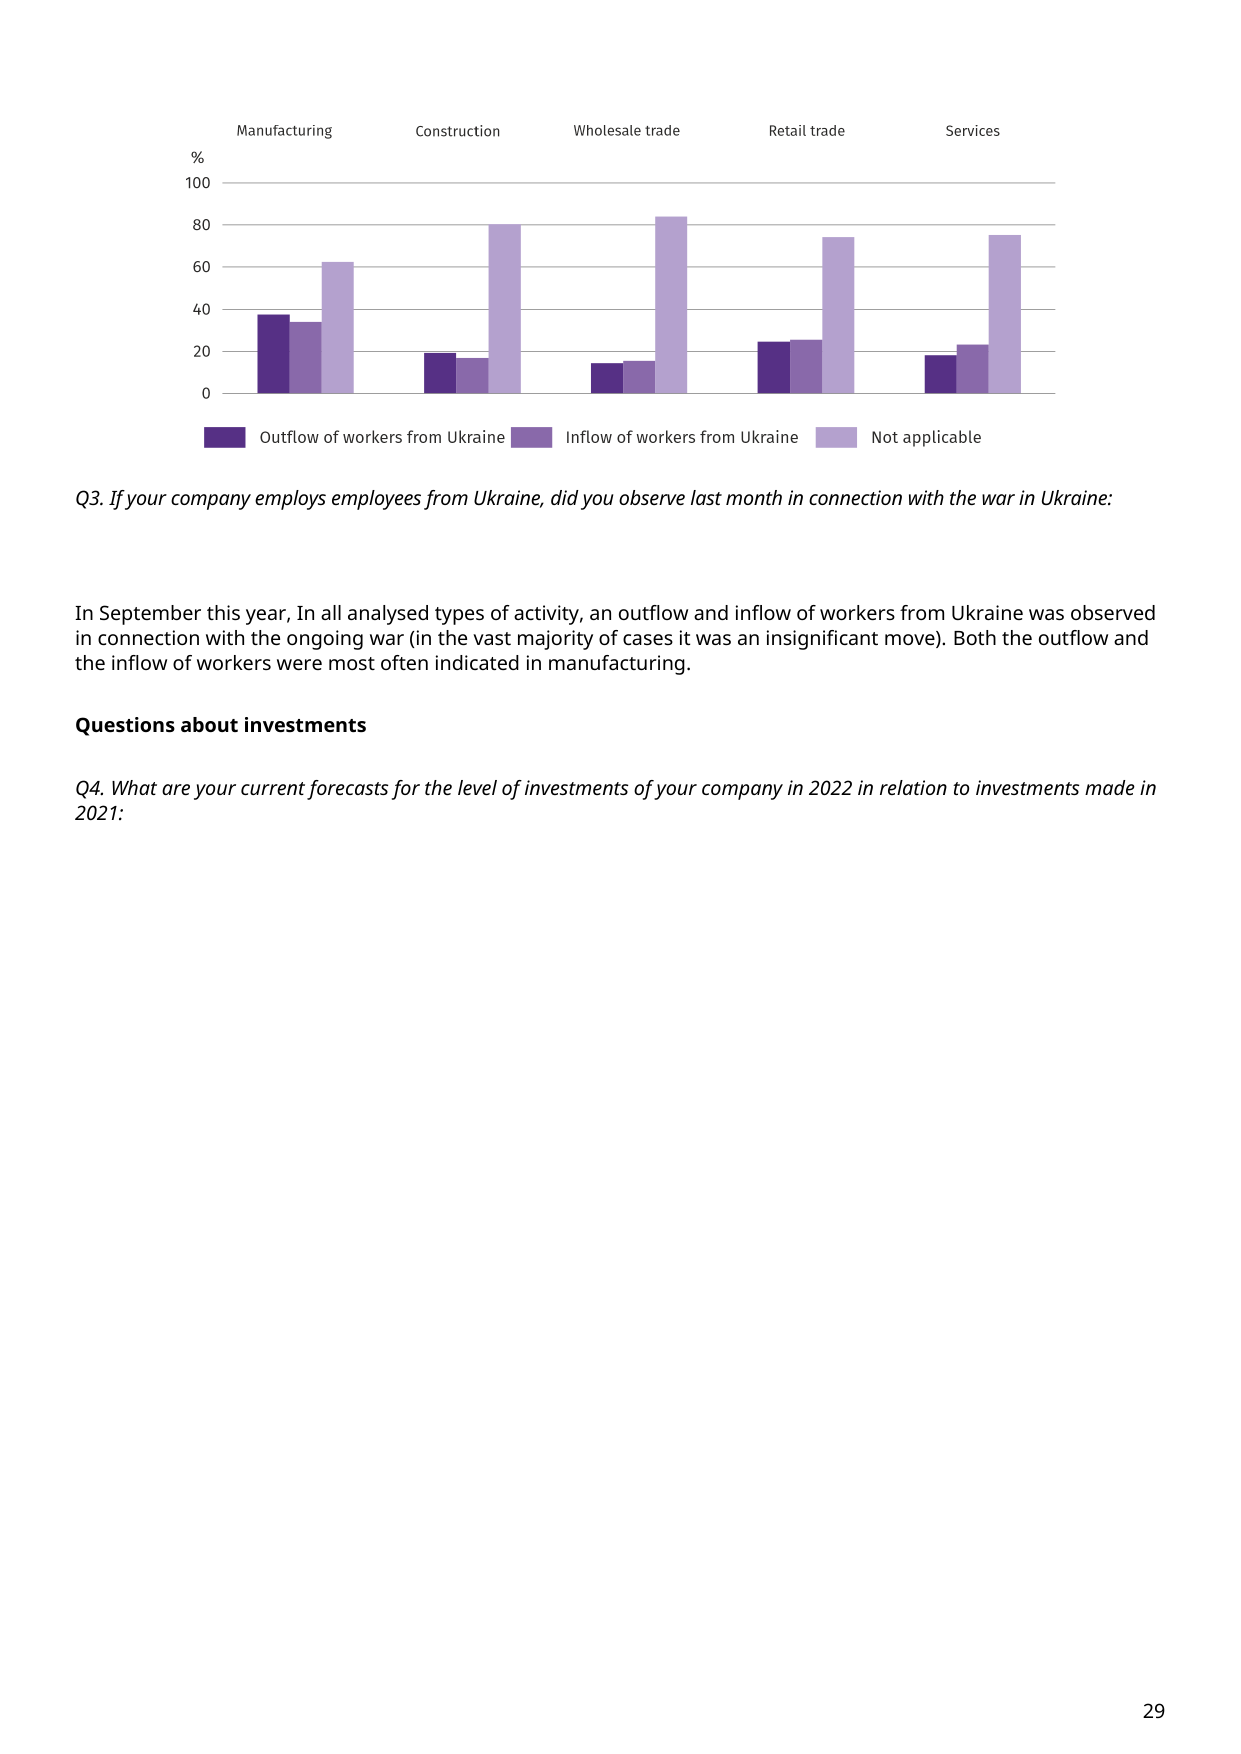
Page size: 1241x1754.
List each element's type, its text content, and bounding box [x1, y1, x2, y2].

picture [186, 125, 1056, 448]
text Questions about investments [75, 712, 1165, 737]
text Q4. What are your current forecasts for the level of investments of your company in 2022 in relation to investments made in 2021: [75, 775, 1165, 825]
text In September this year, In all analysed types of activity, an outflow and inflow of workers from Ukraine was observed in connection with the ongoing war (in the vast majority of cases it was an insignificant move). Both the outflow and the inflow of workers were most often indicated in manufacturing. [75, 600, 1165, 675]
